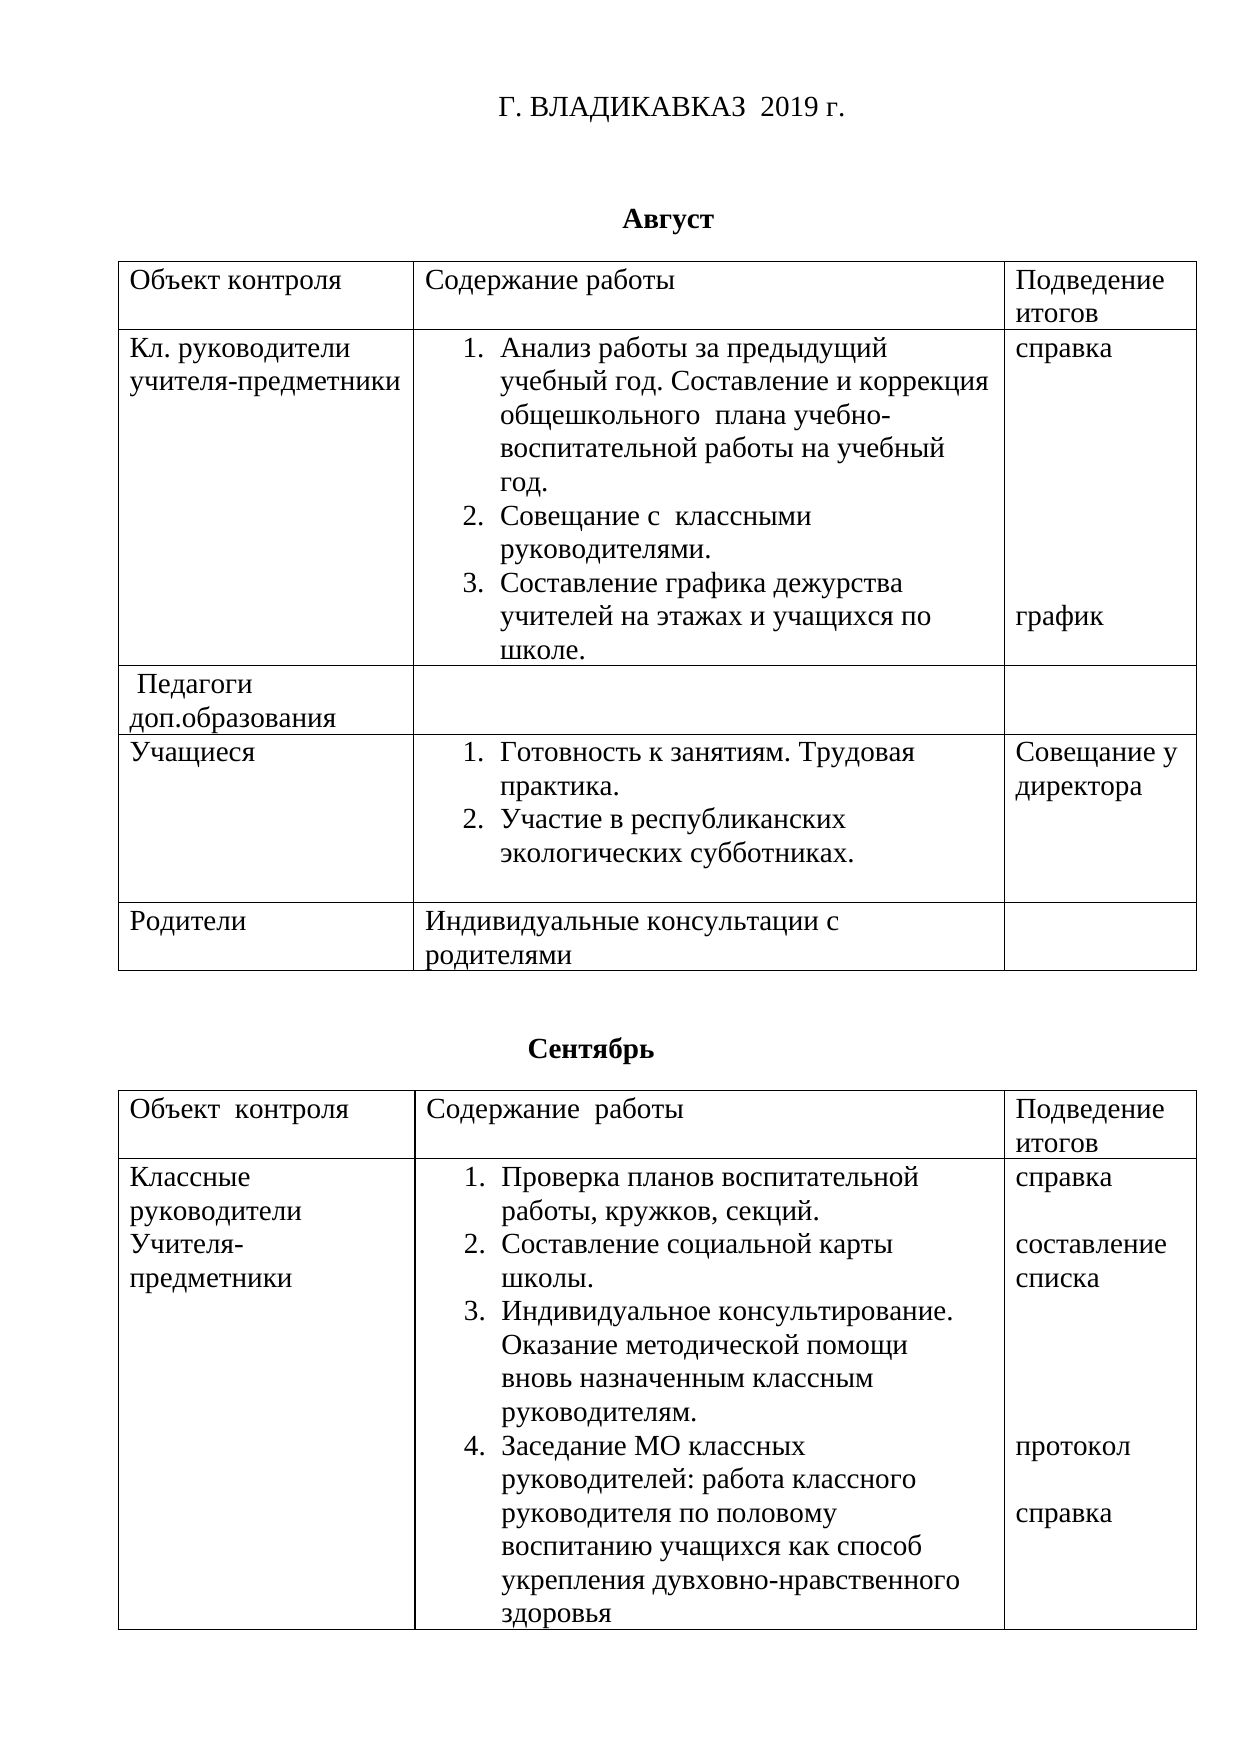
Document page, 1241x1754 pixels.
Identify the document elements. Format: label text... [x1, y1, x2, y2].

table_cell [119, 1159, 414, 1629]
table_header Содержание работы [414, 262, 1004, 329]
table_header Подведение итогов [1005, 262, 1196, 329]
table_cell Кл. руководители учителя-предметники [119, 330, 413, 665]
table_cell [1005, 666, 1196, 733]
table_cell Родители [119, 903, 413, 970]
text Сентябрь [177, 1031, 1152, 1064]
table_cell Учащиеся [119, 735, 413, 902]
table_cell Педагоги доп.образования [119, 666, 413, 733]
text Август [177, 201, 1152, 235]
table_header Объект контроля [119, 1091, 414, 1158]
table_cell справка график [1005, 330, 1196, 665]
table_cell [416, 1159, 1004, 1629]
table_header Содержание работы [416, 1091, 1004, 1158]
table_cell Совещание у директора [1005, 735, 1196, 902]
table_header Подведение итогов [1005, 1091, 1196, 1158]
table_cell Индивидуальные консультации с родителями [414, 903, 1004, 970]
table_header Объект контроля [119, 262, 413, 329]
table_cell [1005, 1159, 1196, 1629]
table_cell Анализ работы за предыдущий учебный год. Составление и коррекция общешкольного плана учебно-воспитательной работы на учебный год. Совещание с классными руководителями. Составление графика дежурства учителей на этажах и учащихся по школе. [414, 330, 1004, 665]
table_cell Готовность к занятиям. Трудовая практика. Участие в республиканских экологических субботниках. [414, 735, 1004, 902]
table_cell [1005, 903, 1196, 970]
table_cell [414, 666, 1004, 733]
text Г. ВЛАДИКАВКАЗ 2019 г. [177, 89, 1152, 122]
